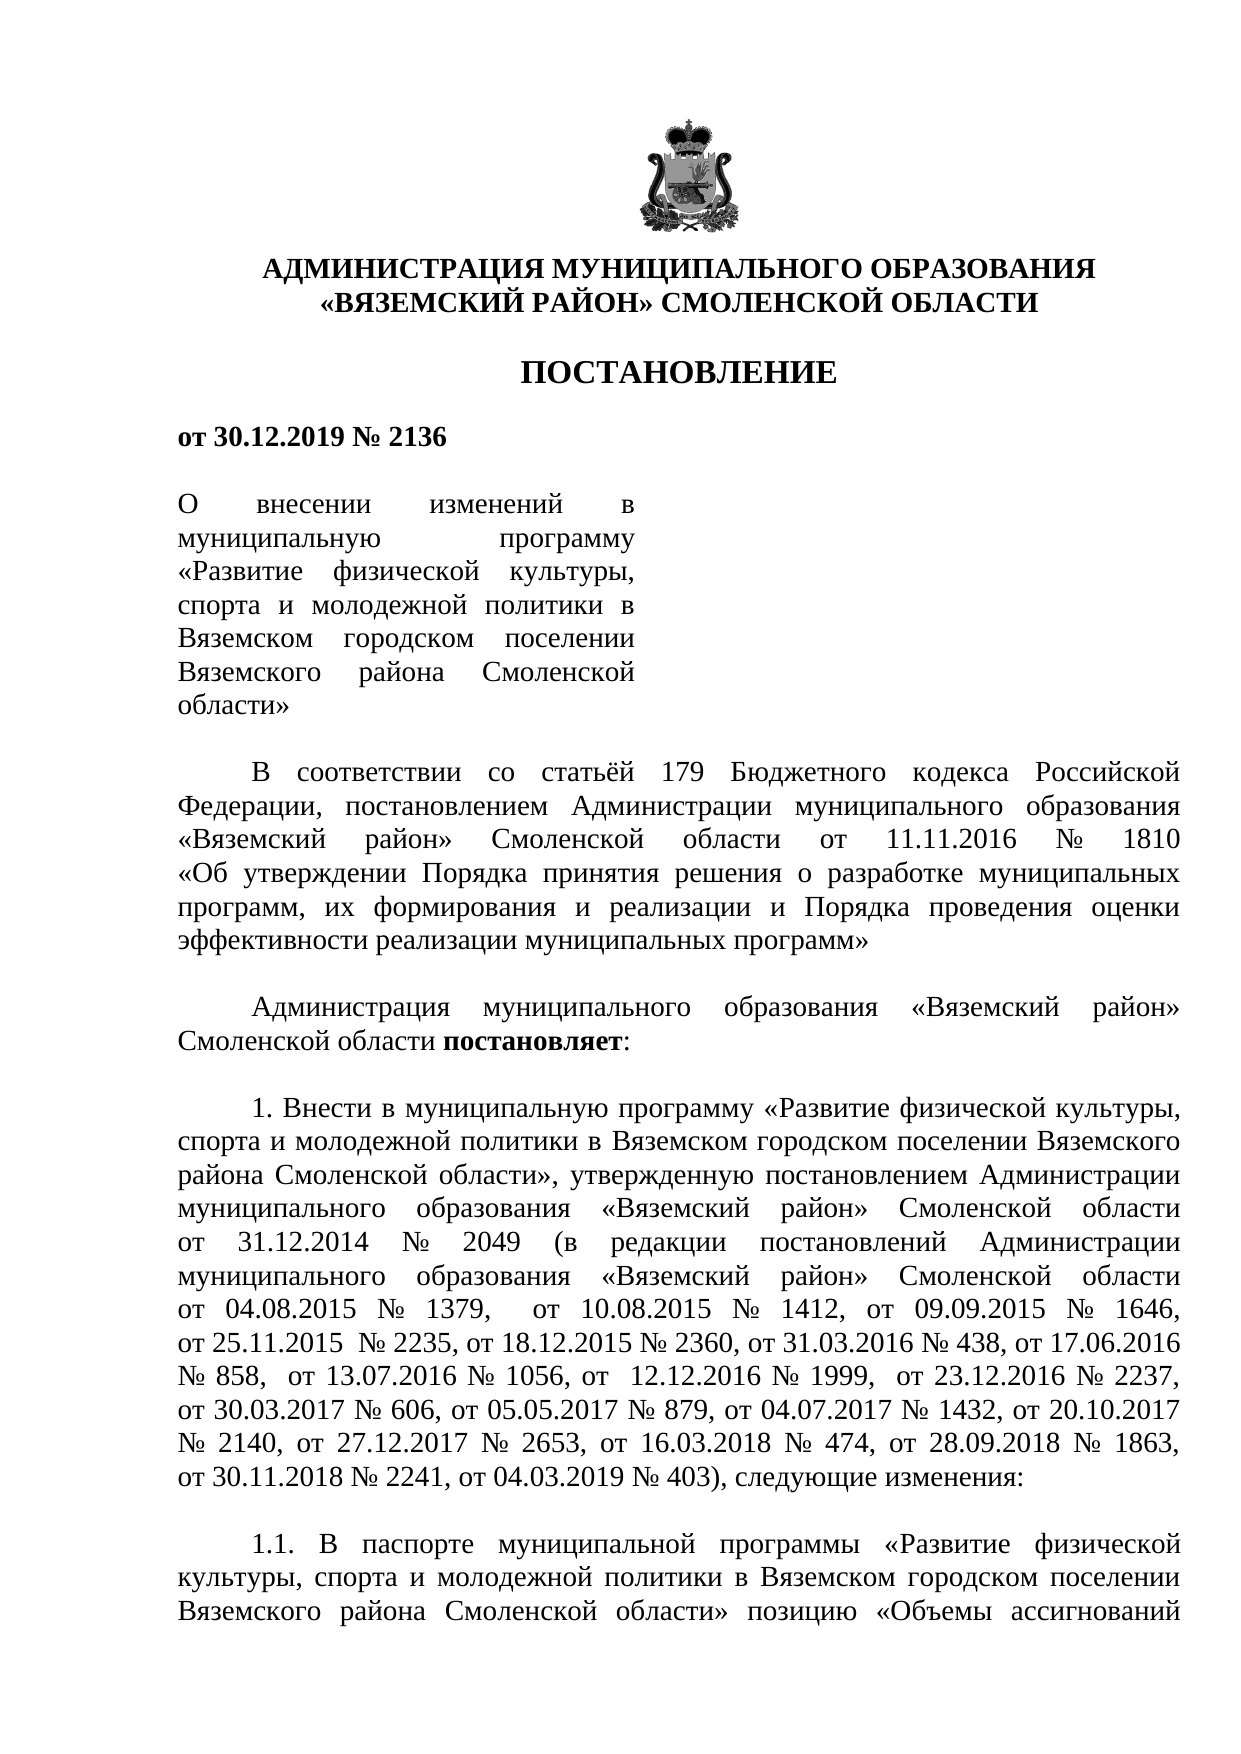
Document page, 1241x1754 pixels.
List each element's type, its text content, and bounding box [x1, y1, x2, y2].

text администрация муниципального образования [177, 251, 1181, 285]
text ПОСТАНОВЛЕНИЕ [177, 352, 1181, 390]
picture [638, 118, 740, 233]
text В соответствии со статьёй 179 Бюджетного кодекса Российской Федерации, постановлением Администрации муниципального образования «Вяземский район» Смоленской области от 11.11.2016 № 1810 «Об утверждении Порядка принятия решения о разработке муниципальных программ, их формирования и реализации и Порядка проведения оценки эффективности реализации муниципальных программ» [177, 754, 1181, 956]
text «Вяземский район» смоленской области [177, 285, 1181, 318]
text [177, 1526, 1181, 1627]
text 1. Внести в муниципальную программу «Развитие физической культуры, спорта и молодежной политики в Вяземском городском поселении Вяземского района Смоленской области», утвержденную постановлением Администрации муниципального образования «Вяземский район» Смоленской области от 31.12.2014 № 2049 (в редакции постановлений Администрации муниципального образования «Вяземский район» Смоленской области от 04.08.2015 № 1379, от 10.08.2015 № 1412, от 09.09.2015 № 1646, от 25.11.2015 № 2235, от 18.12.2015 № 2360, от 31.03.2016 № 438, от 17.06.2016 № 858, от 13.07.2016 № 1056, от 12.12.2016 № 1999, от 23.12.2016 № 2237, от 30.03.2017 № 606, от 05.05.2017 № 879, от 04.07.2017 № 1432, от 20.10.2017 № 2140, от 27.12.2017 № 2653, от 16.03.2018 № 474, от 28.09.2018 № 1863, от 30.11.2018 № 2241, от 04.03.2019 № 403), следующие изменения: [177, 1090, 1181, 1492]
text Администрация муниципального образования «Вяземский район» Смоленской области постановляет: [177, 989, 1181, 1056]
table_header О внесении изменений в муниципальную программу «Развитие физической культуры, спорта и молодежной политики в Вяземском городском поселении Вяземского района Смоленской области» [166, 486, 646, 754]
text от 30.12.2019 № 2136 [177, 419, 1181, 453]
